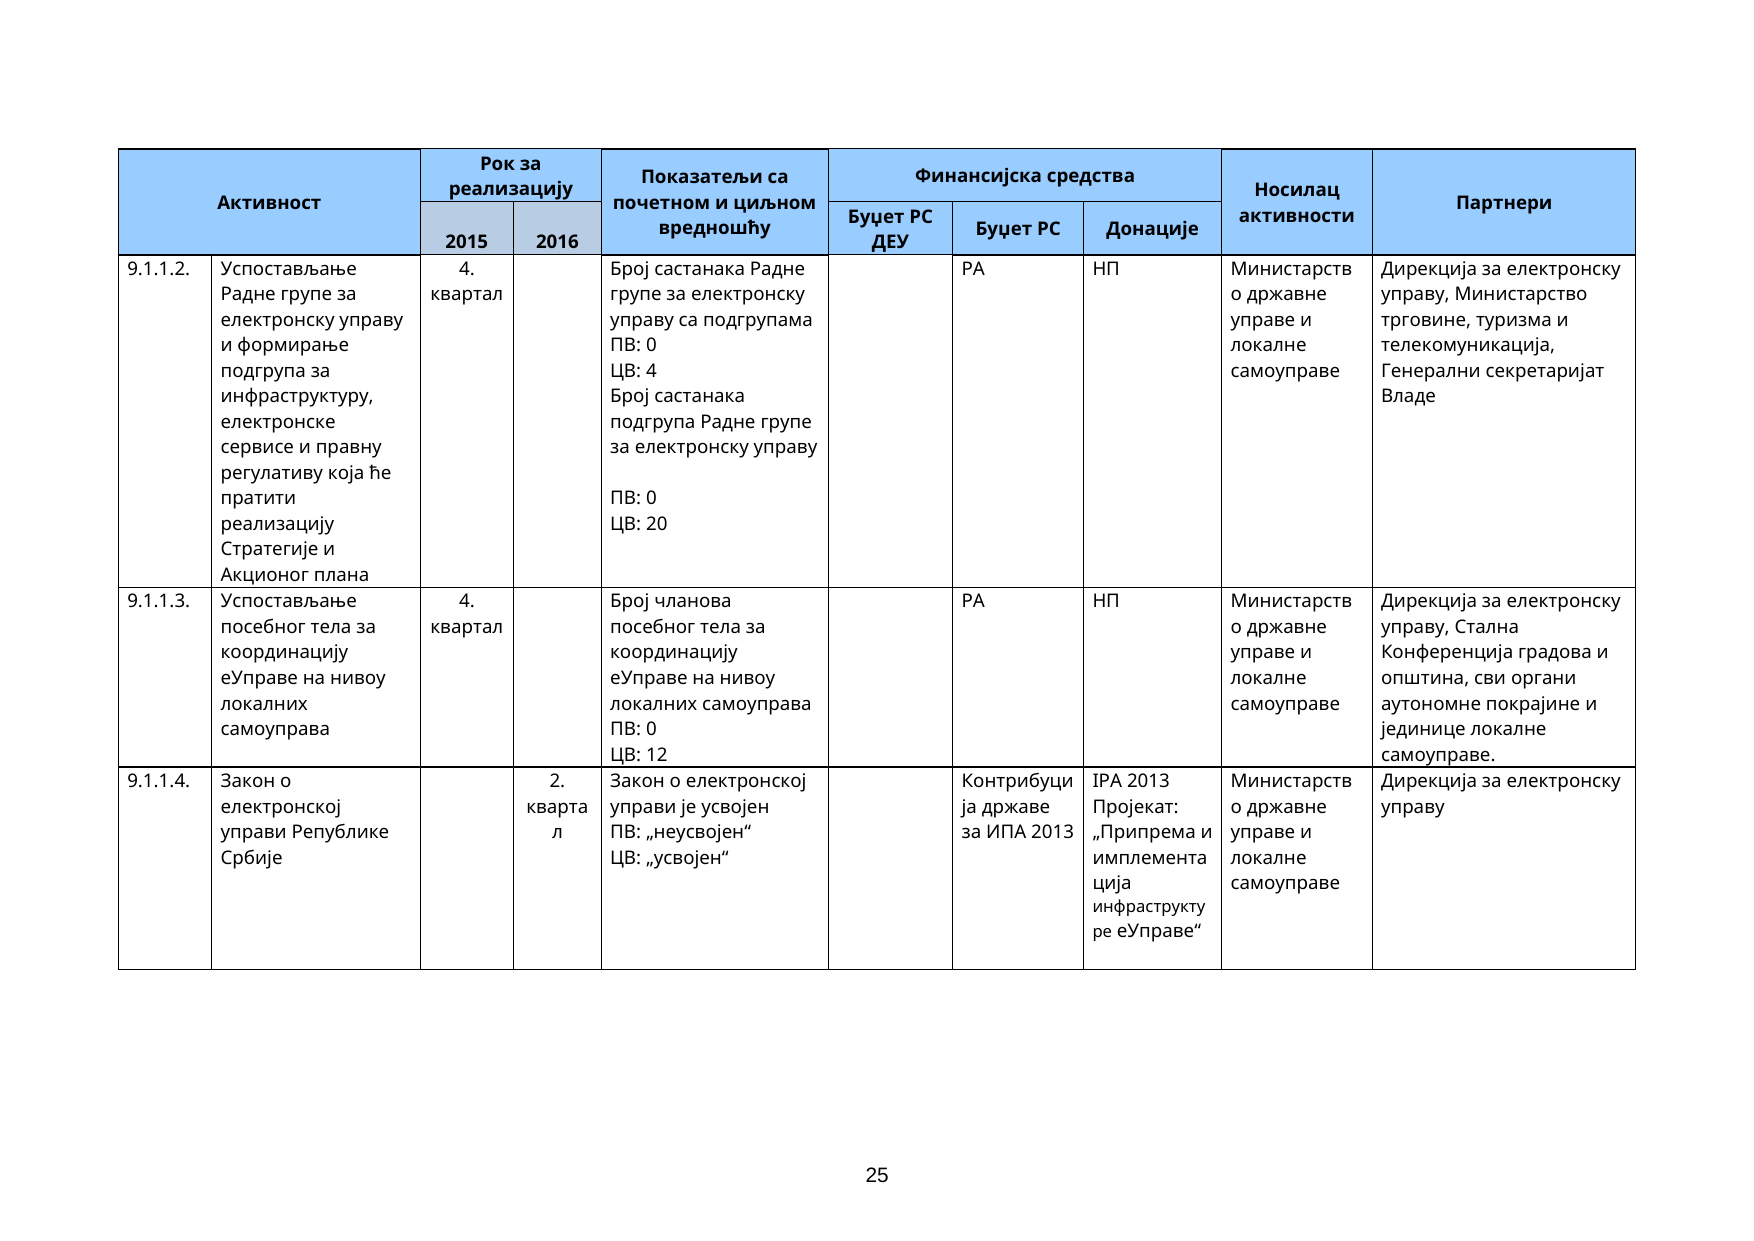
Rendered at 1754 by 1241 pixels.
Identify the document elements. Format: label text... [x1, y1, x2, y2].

table_cell Број чланова посебног тела за координацију еУправе на нивоу локалних самоуправа ПВ: 0 ЦВ: 12 [602, 588, 828, 766]
table_header Активност [119, 150, 420, 254]
table_cell [514, 588, 601, 766]
table_header Финансијска средства [829, 149, 1221, 201]
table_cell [1222, 256, 1372, 587]
table_cell РА [953, 256, 1083, 587]
table_cell [829, 255, 952, 587]
table_cell Дирекција за електронску управу, Стална Конференција градова и општина, сви органи аутономне покрајине и јединице локалне самоуправе. [1373, 588, 1635, 766]
table_cell Дирекција за електронску управу [1373, 768, 1635, 969]
table_cell Донације [1084, 202, 1221, 254]
table_cell Контрибуција државе за ИПА 2013 [953, 768, 1083, 969]
table_cell Буџет РС [953, 202, 1083, 254]
table_cell IPA 2013 Пројекат: „Припрема и имплементација инфраструктуре еУправе“ [1084, 768, 1221, 969]
table_cell Дирекција за електронску управу, Министарство трговине, туризма и телекомуникација, Генерални секретаријат Владе [1373, 256, 1635, 587]
table_header Партнери [1373, 150, 1635, 254]
table_cell 2015 [421, 202, 513, 254]
table_cell Број састанака Радне групе за електронску управу са подгрупама ПВ: 0 ЦВ: 4 Број састанака подгрупа Радне групе за електронску управу ПВ: 0 ЦВ: 20 [602, 256, 828, 587]
table_header Показатељи са почетном и циљном вредношћу [602, 150, 828, 254]
table_cell 2. квартал [514, 768, 601, 969]
table_cell 9.1.1.2. [119, 256, 211, 587]
table_cell [829, 588, 952, 766]
table_cell Буџет РС ДЕУ [829, 202, 952, 254]
table_cell [421, 768, 513, 969]
table_cell 4. квартал [421, 255, 513, 587]
table_header Рок за реализацију [421, 149, 601, 201]
table_header Носилац активности [1222, 150, 1372, 254]
table_cell 4. квартал [421, 588, 513, 766]
table_cell 2016 [514, 202, 601, 254]
table_cell 9.1.1.3. [119, 588, 211, 766]
table_cell [514, 255, 601, 587]
table_cell Успостављање Радне групе за електронску управу и формирање подгрупа за инфраструктуру, електронске сервисе и правну регулативу која ће пратити реализацију Стратегије и Акционог плана [212, 256, 420, 587]
table_cell Закон о електронској управи је усвојен ПВ: „неусвојен“ ЦВ: „усвојен“ [602, 768, 828, 969]
table_cell Закон о електронској управи Републике Србије [212, 768, 420, 969]
table_cell Министарство државне управе и локалне самоуправе [1222, 768, 1372, 969]
table_cell РА [953, 588, 1083, 766]
table_cell НП [1084, 256, 1221, 587]
table_cell НП [1084, 588, 1221, 766]
table_cell [829, 768, 952, 969]
table_cell Министарство државне управе и локалне самоуправе [1222, 588, 1372, 766]
table_cell Успостављање посебног телa за координацију еУправе на нивоу локалних самоуправа [212, 588, 420, 766]
table_cell 9.1.1.4. [119, 768, 211, 969]
